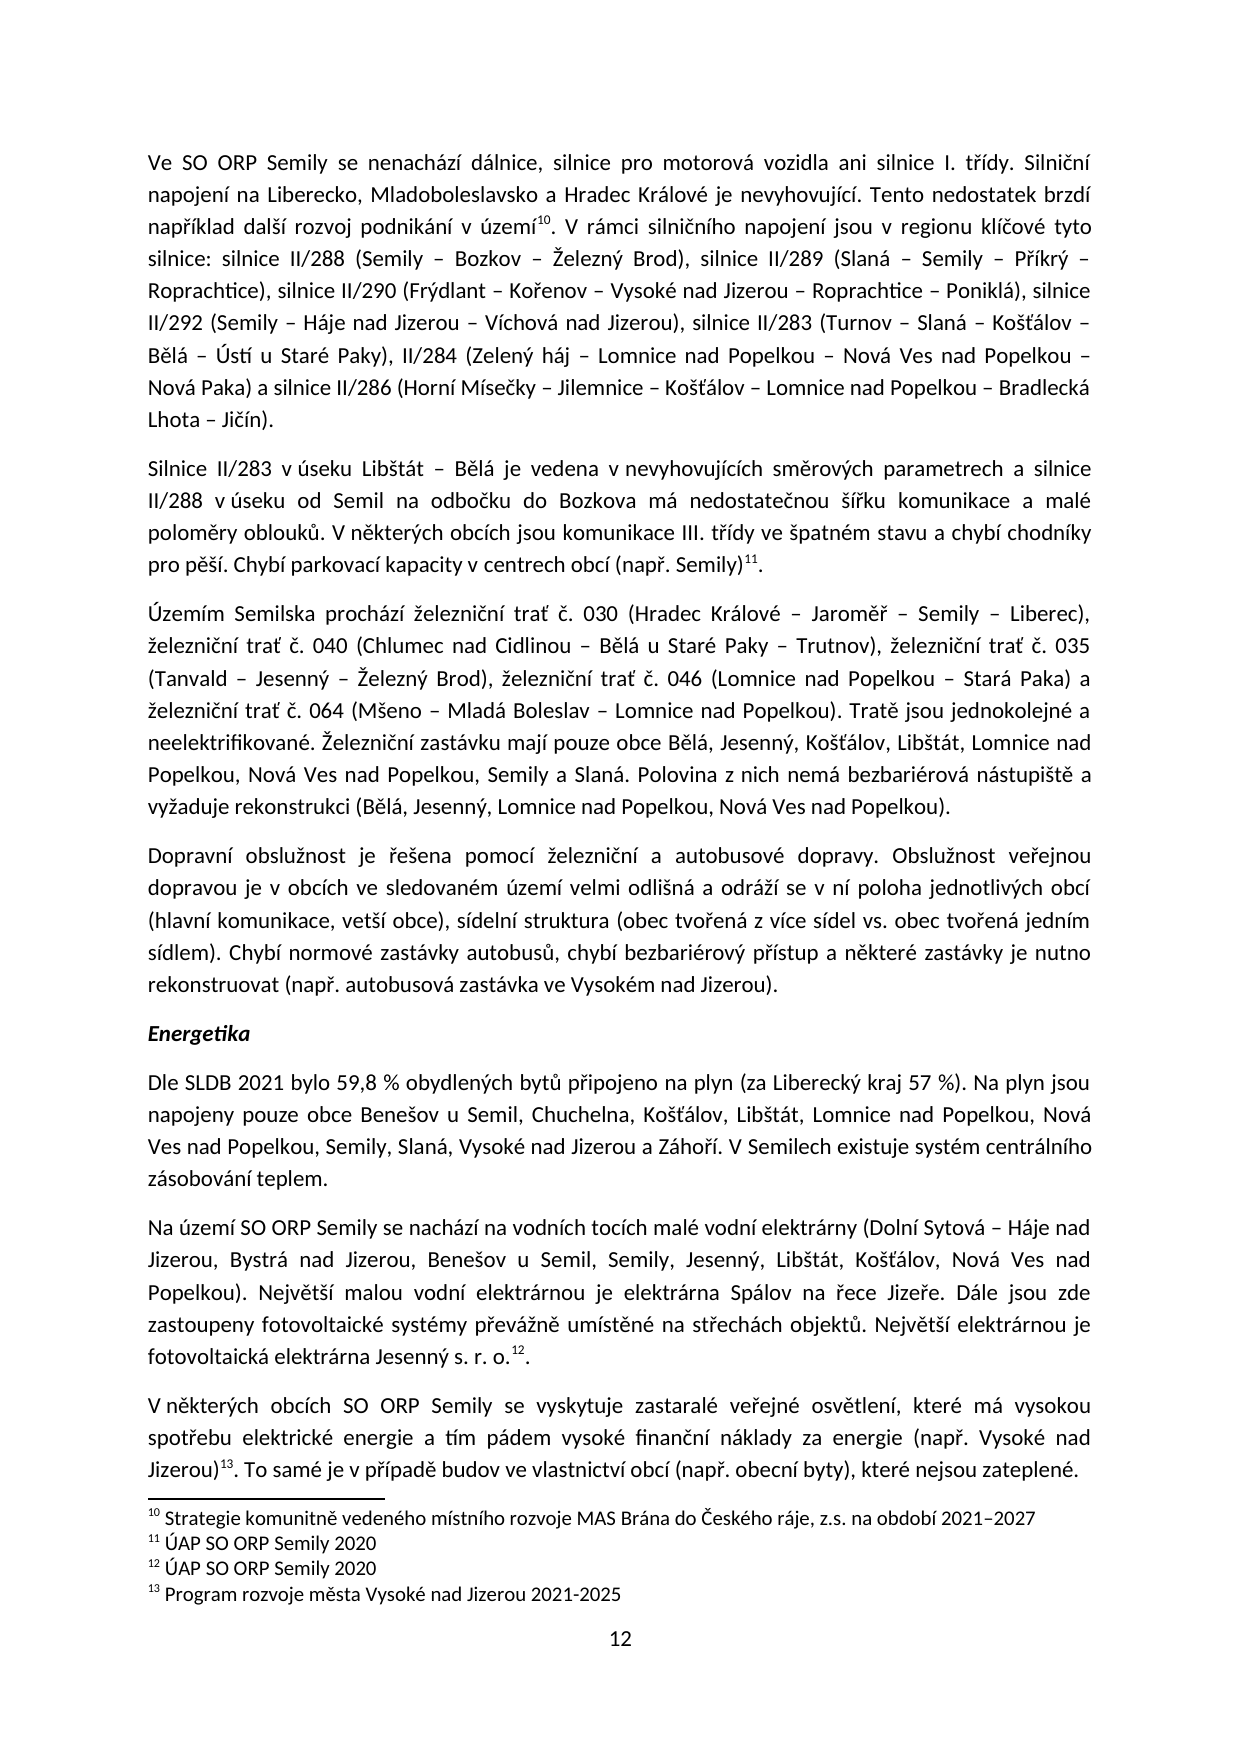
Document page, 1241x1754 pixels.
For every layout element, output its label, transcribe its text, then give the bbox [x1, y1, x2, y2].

text V některých obcích SO ORP Semily se vyskytuje zastaralé veřejné osvětlení, které má vysokou spotřebu elektrické energie a tím pádem vysoké finanční náklady za energie (např. Vysoké nad Jizerou). To samé je v případě budov ve vlastnictví obcí (např. obecní byty), které nejsou zateplené. [148, 1391, 1093, 1483]
text Územím Semilska prochází železniční trať č. 030 (Hradec Králové – Jaroměř – Semily – Liberec), železniční trať č. 040 (Chlumec nad Cidlinou – Bělá u Staré Paky – Trutnov), železniční trať č. 035 (Tanvald – Jesenný – Železný Brod), železniční trať č. 046 (Lomnice nad Popelkou – Stará Paka) a železniční trať č. 064 (Mšeno – Mladá Boleslav – Lomnice nad Popelkou). Tratě jsou jednokolejné a neelektrifikované. Železniční zastávku mají pouze obce Bělá, Jesenný, Košťálov, Libštát, Lomnice nad Popelkou, Nová Ves nad Popelkou, Semily a Slaná. Polovina z nich nemá bezbariérová nástupiště a vyžaduje rekonstrukci (Bělá, Jesenný, Lomnice nad Popelkou, Nová Ves nad Popelkou). [148, 599, 1093, 821]
text Dopravní obslužnost je řešena pomocí železniční a autobusové dopravy. Obslužnost veřejnou dopravou je v obcích ve sledovaném území velmi odlišná a odráží se v ní poloha jednotlivých obcí (hlavní komunikace, vetší obce), sídelní struktura (obec tvořená z více sídel vs. obec tvořená jedním sídlem). Chybí normové zastávky autobusů, chybí bezbariérový přístup a některé zastávky je nutno rekonstruovat (např. autobusová zastávka ve Vysokém nad Jizerou). [148, 841, 1093, 998]
text Silnice II/283 v úseku Libštát – Bělá je vedena v nevyhovujících směrových parametrech a silnice II/288 v úseku od Semil na odbočku do Bozkova má nedostatečnou šířku komunikace a malé poloměry oblouků. V některých obcích jsou komunikace III. třídy ve špatném stavu a chybí chodníky pro pěší. Chybí parkovací kapacity v centrech obcí (např. Semily). [148, 454, 1093, 578]
text Energetika [148, 1019, 1093, 1047]
text Ve SO ORP Semily se nenachází dálnice, silnice pro motorová vozidla ani silnice I. třídy. Silniční napojení na Liberecko, Mladoboleslavsko a Hradec Králové je nevyhovující. Tento nedostatek brzdí například další rozvoj podnikání v území. V rámci silničního napojení jsou v regionu klíčové tyto silnice: silnice II/288 (Semily – Bozkov – Železný Brod), silnice II/289 (Slaná – Semily – Příkrý – Roprachtice), silnice II/290 (Frýdlant – Kořenov – Vysoké nad Jizerou – Roprachtice – Poniklá), silnice II/292 (Semily – Háje nad Jizerou – Víchová nad Jizerou), silnice II/283 (Turnov – Slaná – Košťálov – Bělá – Ústí u Staré Paky), II/284 (Zelený háj – Lomnice nad Popelkou – Nová Ves nad Popelkou – Nová Paka) a silnice II/286 (Horní Mísečky – Jilemnice – Košťálov – Lomnice nad Popelkou – Bradlecká Lhota – Jičín). [148, 148, 1093, 433]
text Na území SO ORP Semily se nachází na vodních tocích malé vodní elektrárny (Dolní Sytová – Háje nad Jizerou, Bystrá nad Jizerou, Benešov u Semil, Semily, Jesenný, Libštát, Košťálov, Nová Ves nad Popelkou). Největší malou vodní elektrárnou je elektrárna Spálov na řece Jizeře. Dále jsou zde zastoupeny fotovoltaické systémy převážně umístěné na střechách objektů. Největší elektrárnou je fotovoltaická elektrárna Jesenný s. r. o.. [148, 1213, 1093, 1370]
text Dle SLDB 2021 bylo 59,8 % obydlených bytů připojeno na plyn (za Liberecký kraj 57 %). Na plyn jsou napojeny pouze obce Benešov u Semil, Chuchelna, Košťálov, Libštát, Lomnice nad Popelkou, Nová Ves nad Popelkou, Semily, Slaná, Vysoké nad Jizerou a Záhoří. V Semilech existuje systém centrálního zásobování teplem. [148, 1068, 1093, 1192]
